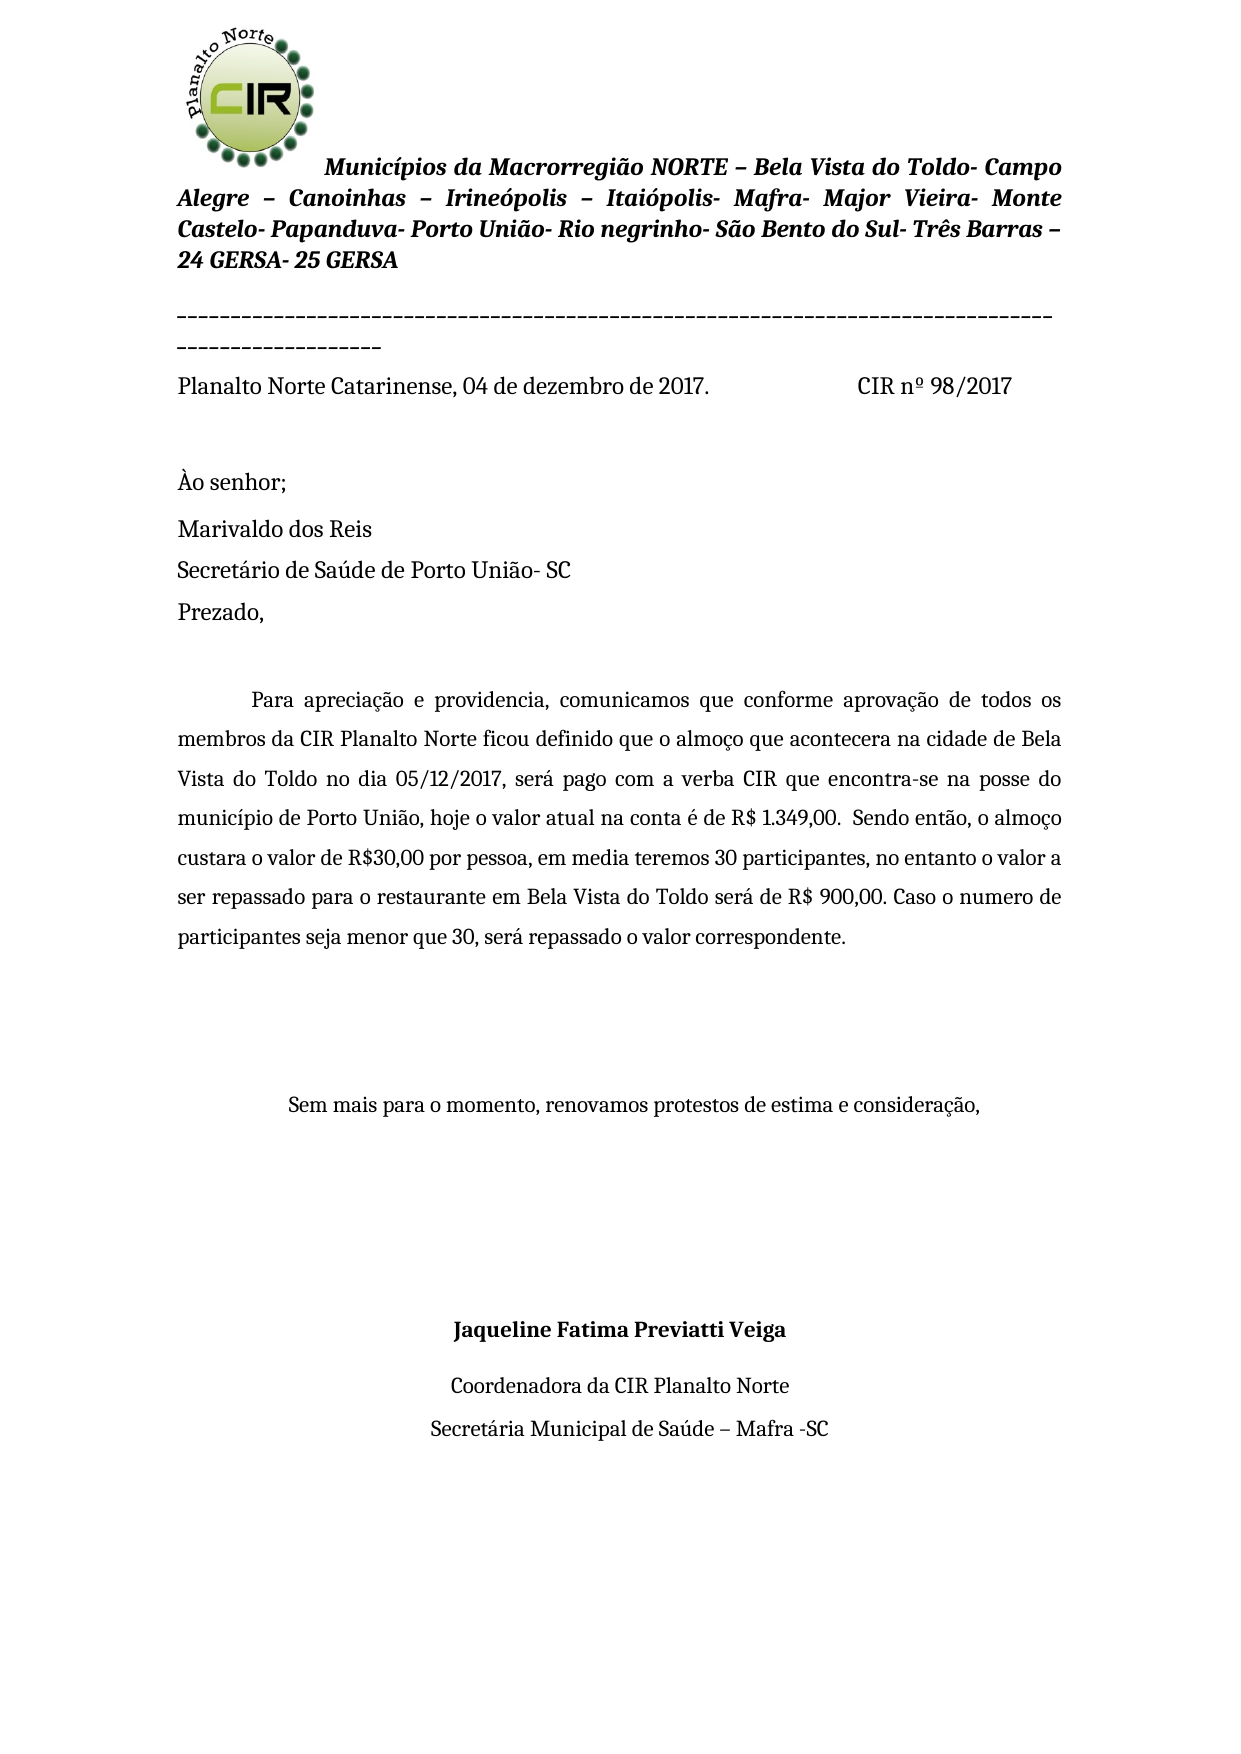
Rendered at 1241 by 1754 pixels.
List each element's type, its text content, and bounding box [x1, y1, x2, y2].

text Planalto Norte Catarinense, 04 de dezembro de 2017. CIR nº 98/2017 [177, 372, 1063, 401]
text Ào senhor; [177, 467, 1063, 496]
text Jaqueline Fatima Previatti Veiga [177, 1317, 1063, 1343]
text ____________________________________________________________________________________________________ [177, 293, 1063, 353]
text Coordenadora da CIR Planalto Norte [177, 1373, 1063, 1399]
text Municípios da Macrorregião NORTE – Bela Vista do Toldo- Campo Alegre – Canoinhas – Irineópolis – Itaiópolis- Mafra- Major Vieira- Monte Castelo- Papanduva- Porto União- Rio negrinho- São Bento do Sul- Três Barras – 24 GERSA- 25 GERSA [177, 15, 1063, 274]
text Secretário de Saúde de Porto União- SC [177, 556, 1063, 585]
list Sem mais para o momento, renovamos protestos de estima e consideração, [288, 1092, 1063, 1118]
text Para apreciação e providencia, comunicamos que conforme aprovação de todos os membros da CIR Planalto Norte ficou definido que o almoço que acontecera na cidade de Bela Vista do Toldo no dia 05/12/2017, será pago com a verba CIR que encontra-se na posse do município de Porto União, hoje o valor atual na conta é de R$ 1.349,00. Sendo então, o almoço custara o valor de R$30,00 por pessoa, em media teremos 30 participantes, no entanto o valor a ser repassado para o restaurante em Bela Vista do Toldo será de R$ 900,00. Caso o numero de participantes seja menor que 30, será repassado o valor correspondente. [177, 687, 1063, 950]
text Prezado, [177, 598, 1063, 626]
picture [177, 14, 324, 175]
text Marivaldo dos Reis [177, 515, 1063, 544]
text Secretária Municipal de Saúde – Mafra -SC [177, 1416, 1063, 1442]
